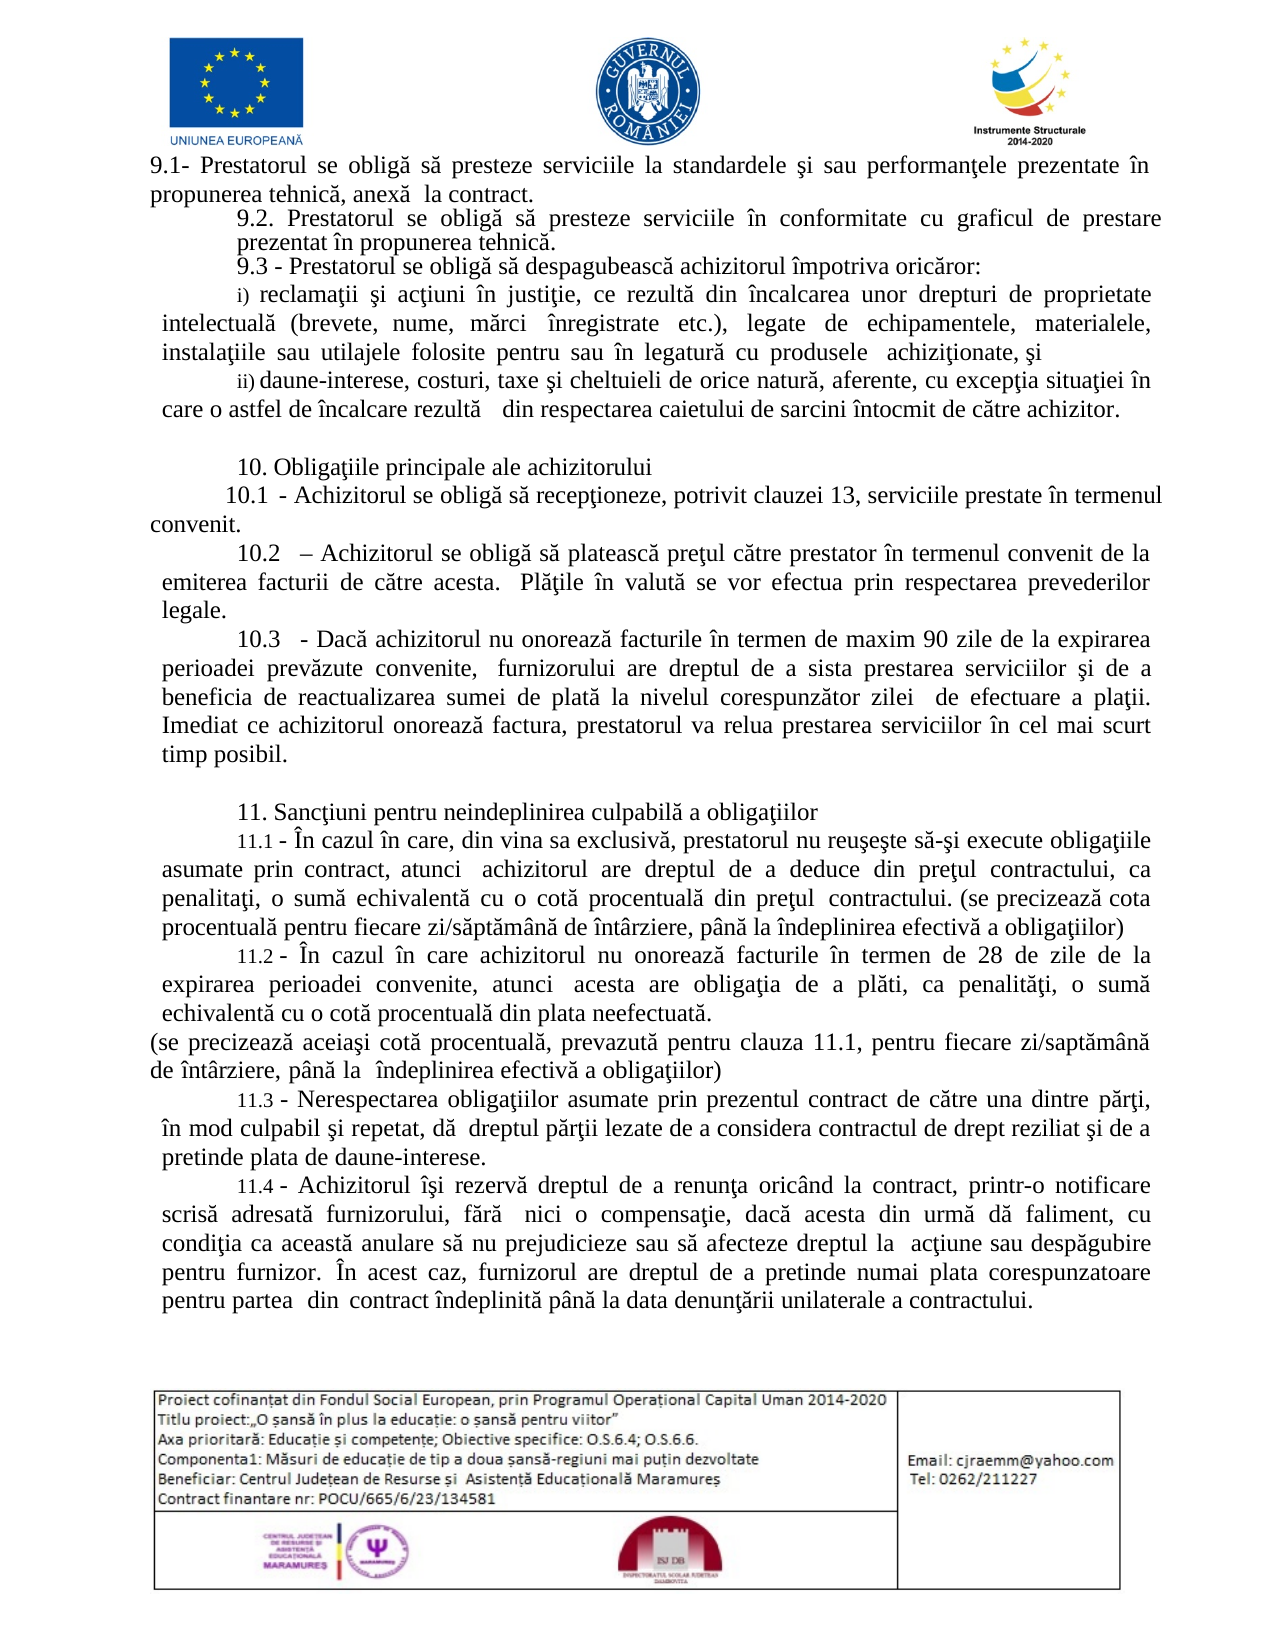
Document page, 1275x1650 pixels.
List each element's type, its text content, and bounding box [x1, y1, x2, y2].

list reclamaţii şi acţiuni în justiţie, ce rezultă din încalcarea unor drepturi de proprietate intelectuală (brevete, nume, mărci înregistrate etc.), legate de echipamentele, materialele, instalaţiile sau utilajele folosite pentru sau în legatură cu produsele achiziţionate, şi [162, 279, 1152, 365]
text 9.1- Prestatorul se obligă să presteze serviciile la standardele şi sau performanţele prezentate în propunerea tehnică, anexă la contract. [150, 150, 1150, 207]
picture [150, 1388, 1125, 1594]
list - Nerespectarea obligaţiilor asumate prin prezentul contract de către una dintre părţi, în mod culpabil şi repetat, dă dreptul părţii lezate de a considera contractul de drept reziliat şi de a pretinde plata de daune-interese. [162, 1084, 1151, 1171]
list - În cazul în care, din vina sa exclusivă, prestatorul nu reuşeşte să-şi execute obligaţiile asumate prin contract, atunci achizitorul are dreptul de a deduce din preţul contractului, ca penalitaţi, o sumă echivalentă cu o cotă procentuală din preţul contractului. (se precizează cota procentuală pentru fiecare zi/săptămână de întârziere, până la îndeplinirea efectivă a obligaţiilor) [162, 826, 1151, 941]
list - Achizitorul îşi rezervă dreptul de a renunţa oricând la contract, printr-o notificare scrisă adresată furnizorului, fără nici o compensaţie, dacă acesta din urmă dă faliment, cu condiţia ca această anulare să nu prejudicieze sau să afecteze dreptul la acţiune sau despăgubire pentru furnizor. În acest caz, furnizorul are dreptul de a pretinde numai plata corespunzatoare pentru partea din contract îndeplinită până la data denunţării unilaterale a contractului. [162, 1171, 1152, 1314]
list daune-interese, costuri, taxe şi cheltuieli de orice natură, aferente, cu excepţia situaţiei în care o astfel de încalcare rezultă din respectarea caietului de sarcini întocmit de către achizitor. [162, 365, 1152, 423]
list - În cazul în care achizitorul nu onorează facturile în termen de 28 de zile de la expirarea perioadei convenite, atunci acesta are obligaţia de a plăti, ca penalităţi, o sumă echivalentă cu o cotă procentuală din plata neefectuată. [162, 941, 1151, 1027]
list Sancţiuni pentru neindeplinirea culpabilă a obligaţiilor [237, 797, 1162, 826]
text 9.3 - Prestatorul se obligă să despagubească achizitorul împotriva oricăror: [237, 255, 1162, 279]
text (se precizează aceiaşi cotă procentuală, prevazută pentru clauza 11.1, pentru fiecare zi/saptămână de întârziere, până la îndeplinirea efectivă a obligaţiilor) [150, 1027, 1150, 1084]
picture [139, 37, 1114, 146]
list - Dacă achizitorul nu onorează facturile în termen de maxim 90 zile de la expirarea perioadei prevăzute convenite, furnizorului are dreptul de a sista prestarea serviciilor şi de a beneficia de reactualizarea sumei de plată la nivelul corespunzător zilei de efectuare a plaţii. Imediat ce achizitorul onorează factura, prestatorul va relua prestarea serviciilor în cel mai scurt timp posibil. [162, 624, 1151, 768]
list - Achizitorul se obligă să recepţioneze, potrivit clauzei 13, serviciile prestate în termenul convenit. [150, 480, 1162, 538]
text 9.2. Prestatorul se obligă să presteze serviciile în conformitate cu graficul de prestare prezentat în propunerea tehnică. [237, 207, 1162, 255]
list Obligaţiile principale ale achizitorului [237, 452, 1162, 480]
list – Achizitorul se obligă să platească preţul către prestator în termenul convenit de la emiterea facturii de către acesta. Plăţile în valută se vor efectua prin respectarea prevederilor legale. [162, 538, 1151, 624]
